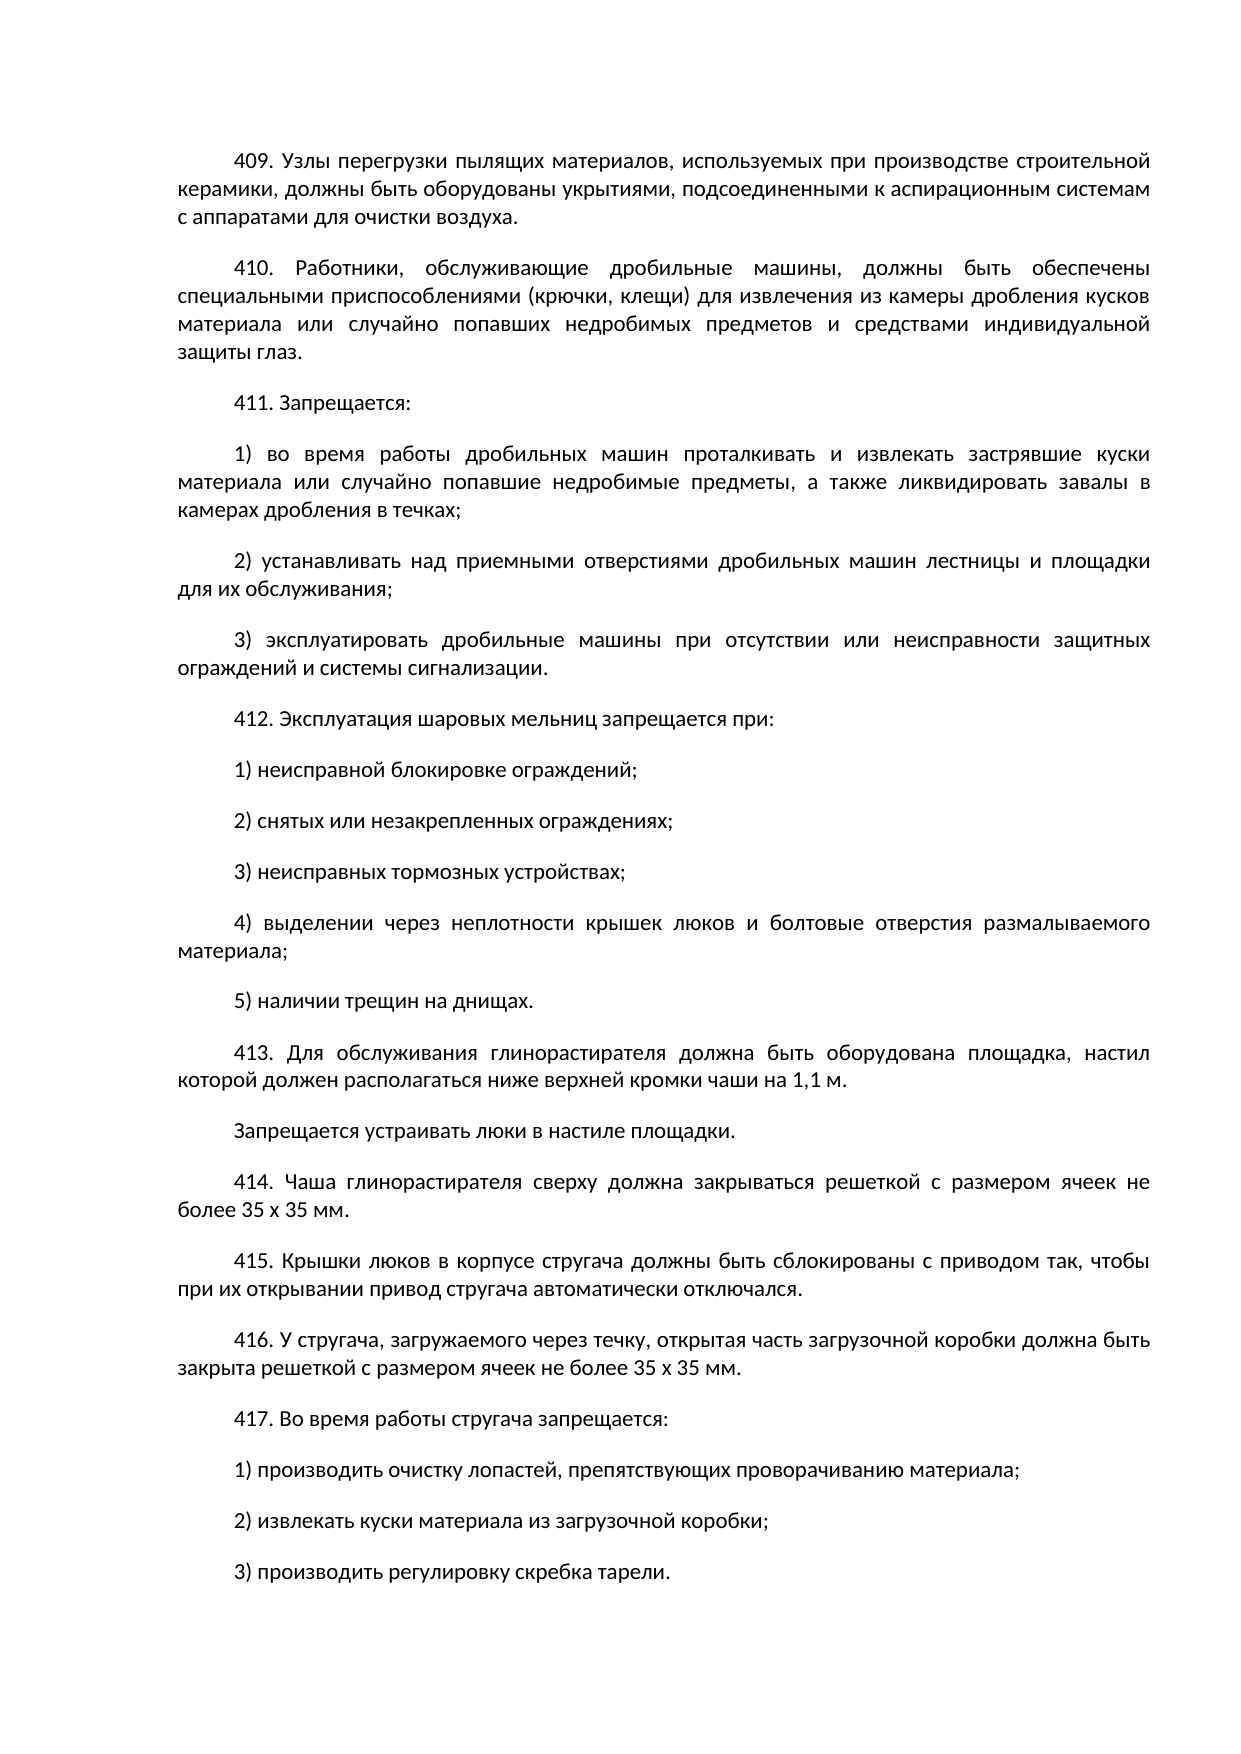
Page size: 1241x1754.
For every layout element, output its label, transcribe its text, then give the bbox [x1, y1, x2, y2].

text 5) наличии трещин на днищах. [177, 987, 1152, 1015]
text Запрещается устраивать люки в настиле площадки. [177, 1117, 1152, 1144]
text 413. Для обслуживания глинорастирателя должна быть оборудована площадка, настил которой должен располагаться ниже верхней кромки чаши на 1,1 м. [177, 1038, 1152, 1094]
text 414. Чаша глинорастирателя сверху должна закрываться решеткой с размером ячеек не более 35 x 35 мм. [177, 1167, 1152, 1223]
text 409. Узлы перегрузки пылящих материалов, используемых при производстве строительной керамики, должны быть оборудованы укрытиями, подсоединенными к аспирационным системам с аппаратами для очистки воздуха. [177, 146, 1152, 230]
text 2) снятых или незакрепленных ограждениях; [177, 806, 1152, 834]
text 417. Во время работы стругача запрещается: [177, 1404, 1152, 1432]
text 415. Крышки люков в корпусе стругача должны быть сблокированы с приводом так, чтобы при их открывании привод стругача автоматически отключался. [177, 1246, 1152, 1302]
text 3) эксплуатировать дробильные машины при отсутствии или неисправности защитных ограждений и системы сигнализации. [177, 625, 1152, 681]
text 412. Эксплуатация шаровых мельниц запрещается при: [177, 704, 1152, 732]
text 3) производить регулировку скребка тарели. [177, 1557, 1152, 1585]
text 410. Работники, обслуживающие дробильные машины, должны быть обеспечены специальными приспособлениями (крючки, клещи) для извлечения из камеры дробления кусков материала или случайно попавших недробимых предметов и средствами индивидуальной защиты глаз. [177, 253, 1152, 365]
text 2) извлекать куски материала из загрузочной коробки; [177, 1506, 1152, 1534]
text 416. У стругача, загружаемого через течку, открытая часть загрузочной коробки должна быть закрыта решеткой с размером ячеек не более 35 x 35 мм. [177, 1325, 1152, 1381]
text 1) производить очистку лопастей, препятствующих проворачиванию материала; [177, 1455, 1152, 1483]
text 3) неисправных тормозных устройствах; [177, 857, 1152, 885]
text 411. Запрещается: [177, 388, 1152, 416]
text 4) выделении через неплотности крышек люков и болтовые отверстия размалываемого материала; [177, 908, 1152, 964]
text 2) устанавливать над приемными отверстиями дробильных машин лестницы и площадки для их обслуживания; [177, 546, 1152, 602]
text 1) неисправной блокировке ограждений; [177, 755, 1152, 783]
text 1) во время работы дробильных машин проталкивать и извлекать застрявшие куски материала или случайно попавшие недробимые предметы, а также ликвидировать завалы в камерах дробления в течках; [177, 439, 1152, 523]
